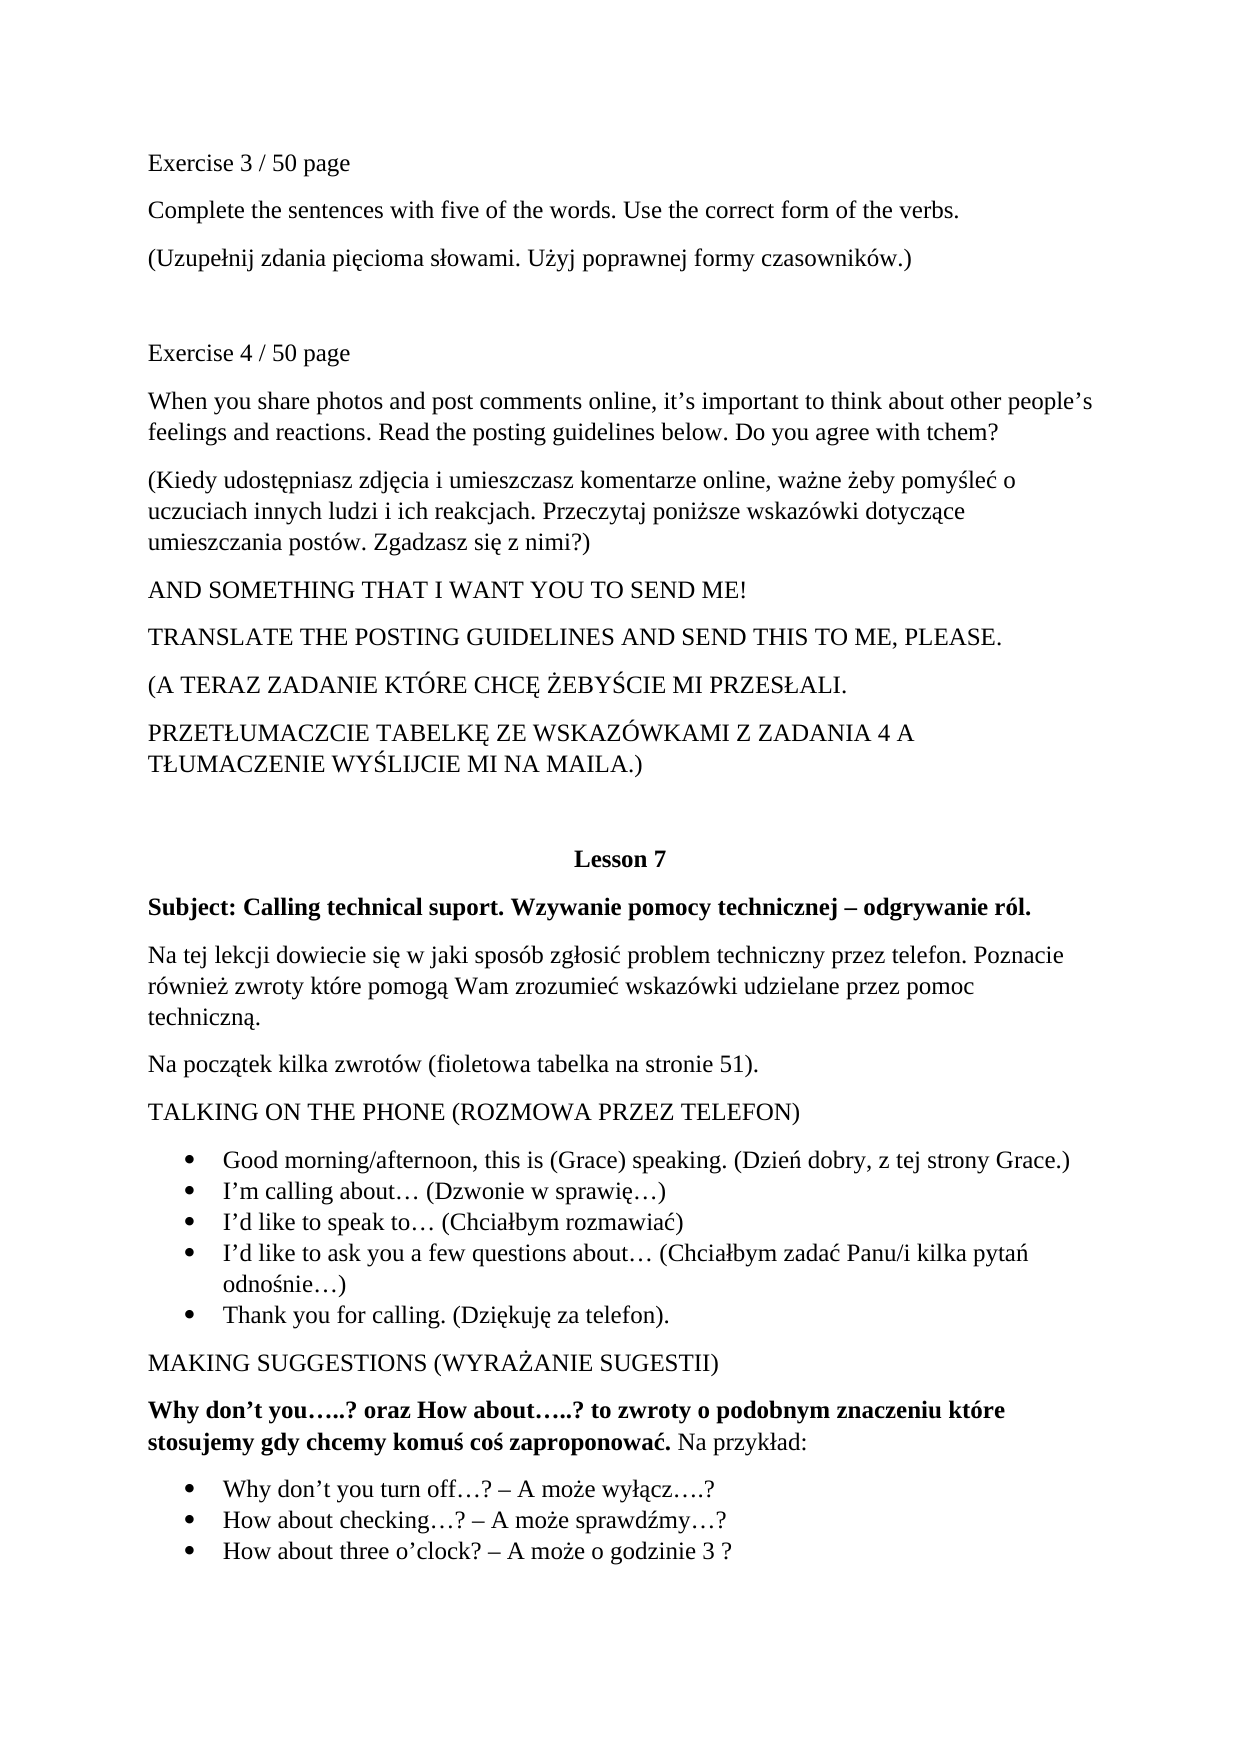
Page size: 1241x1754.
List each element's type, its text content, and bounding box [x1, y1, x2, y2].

text AND SOMETHING THAT I WANT YOU TO SEND ME! [148, 575, 1093, 603]
text Exercise 4 / 50 page [148, 338, 1093, 367]
list I’d like to speak to… (Chciałbym rozmawiać) [185, 1207, 1093, 1236]
list I’m calling about… (Dzwonie w sprawię…) [185, 1176, 1093, 1205]
text TALKING ON THE PHONE (ROZMOWA PRZEZ TELEFON) [148, 1097, 1093, 1126]
text When you share photos and post comments online, it’s important to think about other people’s feelings and reactions. Read the posting guidelines below. Do you agree with tchem? [148, 386, 1093, 446]
text MAKING SUGGESTIONS (WYRAŻANIE SUGESTII) [148, 1348, 1093, 1377]
text Why don’t you…..? oraz How about…..? to zwroty o podobnym znaczeniu które stosujemy gdy chcemy komuś coś zaproponować. Na przykład: [148, 1396, 1093, 1455]
text TRANSLATE THE POSTING GUIDELINES AND SEND THIS TO ME, PLEASE. [148, 622, 1093, 651]
text (A TERAZ ZADANIE KTÓRE CHCĘ ŻEBYŚCIE MI PRZESŁALI. [148, 670, 1093, 699]
text Subject: Calling technical suport. Wzywanie pomocy technicznej – odgrywanie ról. [148, 892, 1093, 921]
text Lesson 7 [148, 844, 1093, 873]
text (Uzupełnij zdania pięcioma słowami. Użyj poprawnej formy czasowników.) [148, 243, 1093, 272]
list Good morning/afternoon, this is (Grace) speaking. (Dzień dobry, z tej strony Grace.) [185, 1145, 1093, 1174]
list How about checking…? – A może sprawdźmy…? [185, 1505, 1093, 1534]
list Thank you for calling. (Dziękuję za telefon). [185, 1300, 1093, 1329]
list Why don’t you turn off…? – A może wyłącz….? [185, 1474, 1093, 1503]
text Exercise 3 / 50 page [148, 148, 1093, 176]
text (Kiedy udostępniasz zdjęcia i umieszczasz komentarze online, ważne żeby pomyśleć o uczuciach innych ludzi i ich reakcjach. Przeczytaj poniższe wskazówki dotyczące umieszczania postów. Zgadzasz się z nimi?) [148, 465, 1093, 556]
text Complete the sentences with five of the words. Use the correct form of the verbs. [148, 195, 1093, 224]
text Na początek kilka zwrotów (fioletowa tabelka na stronie 51). [148, 1049, 1093, 1078]
text Na tej lekcji dowiecie się w jaki sposób zgłosić problem techniczny przez telefon. Poznacie również zwroty które pomogą Wam zrozumieć wskazówki udzielane przez pomoc techniczną. [148, 940, 1093, 1031]
list How about three o’clock? – A może o godzinie 3 ? [185, 1536, 1093, 1565]
text PRZETŁUMACZCIE TABELKĘ ZE WSKAZÓWKAMI Z ZADANIA 4 A TŁUMACZENIE WYŚLIJCIE MI NA MAILA.) [148, 718, 1093, 778]
list I’d like to ask you a few questions about… (Chciałbym zadać Panu/i kilka pytań odnośnie…) [185, 1238, 1093, 1298]
